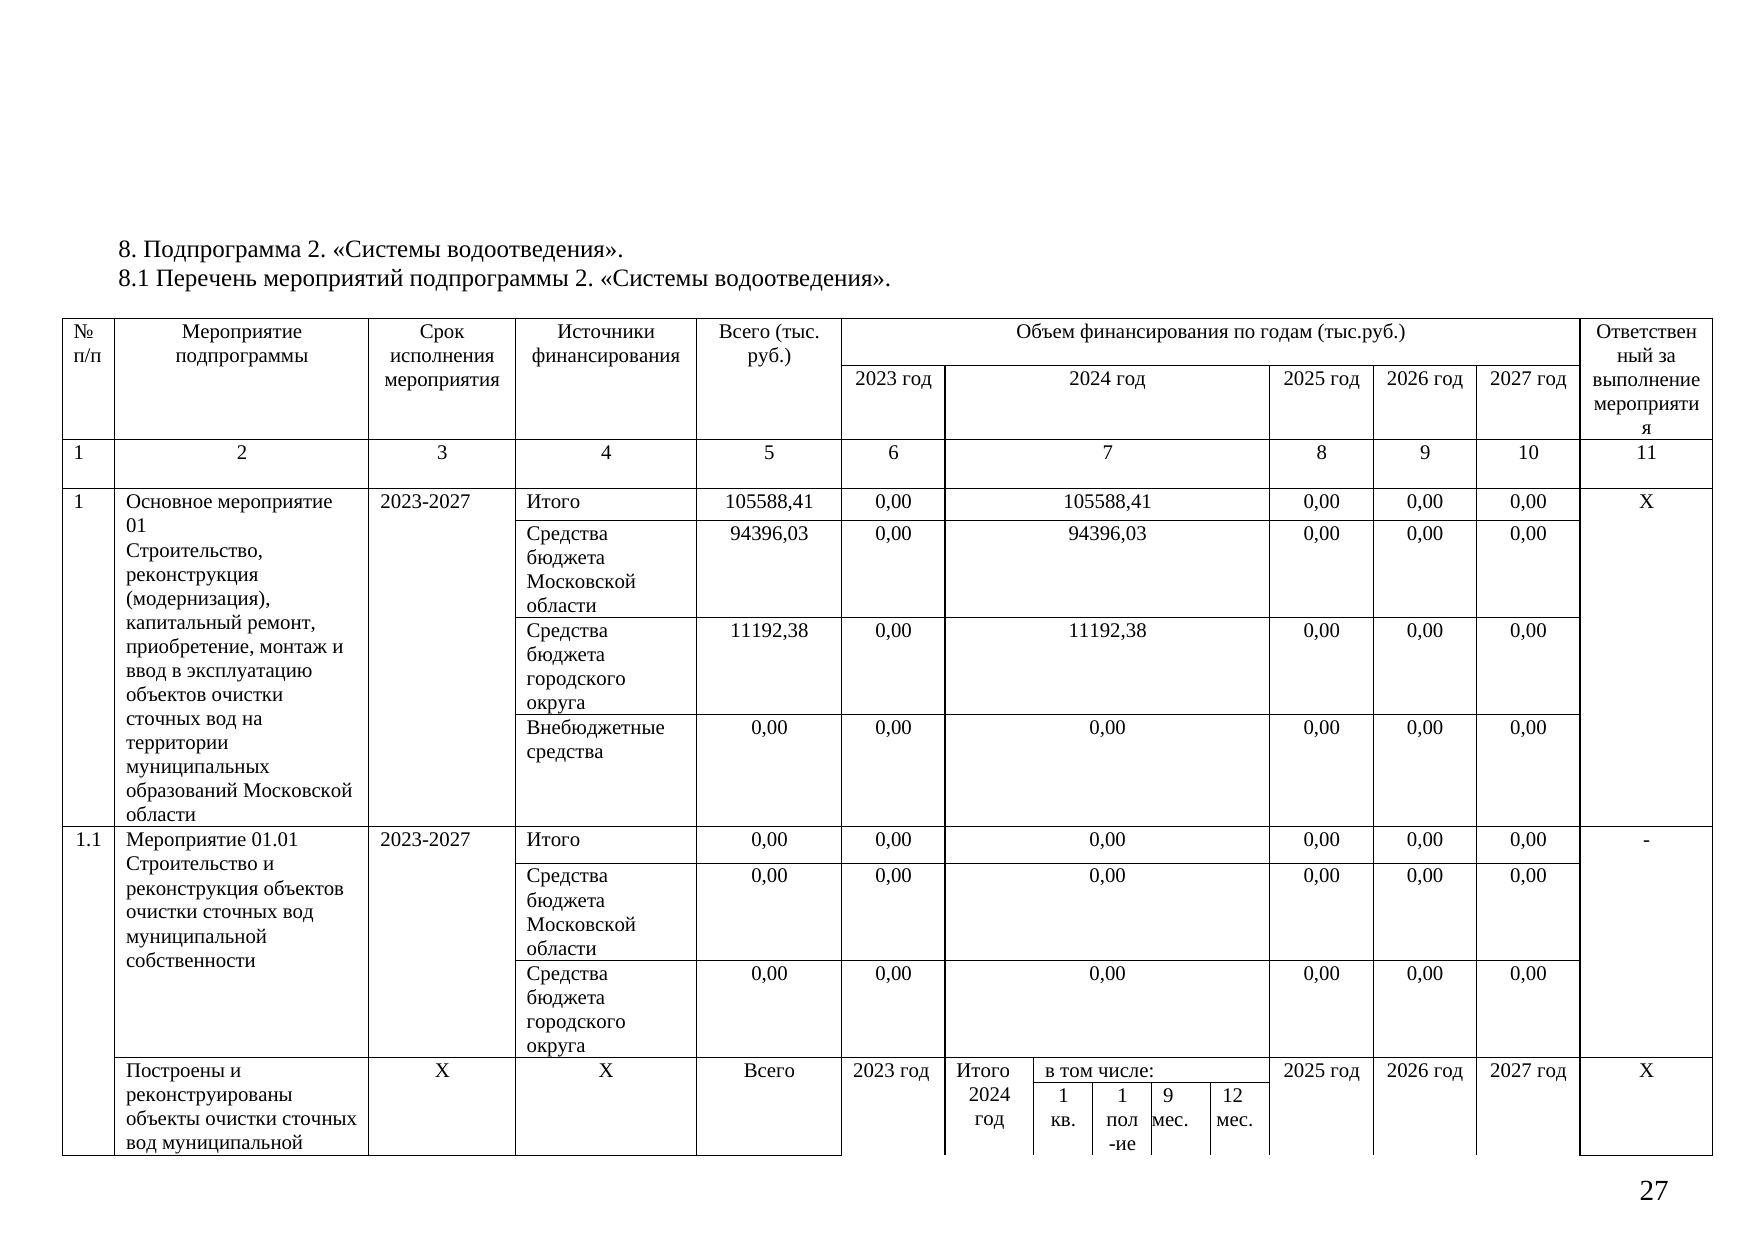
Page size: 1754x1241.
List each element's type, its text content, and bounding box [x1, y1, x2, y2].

table_cell X [1581, 489, 1712, 826]
table_cell 11192,38 [697, 618, 841, 714]
table_cell 0,00 [1374, 489, 1476, 519]
table_cell 0,00 [1270, 864, 1373, 960]
table_cell 2025 год [1270, 366, 1373, 439]
table_cell 0,00 [842, 864, 944, 960]
table_cell 1 [63, 440, 114, 488]
table_cell 0,00 [1374, 827, 1476, 862]
table_cell 0,00 [842, 618, 944, 714]
table_header Источники финансирования [516, 319, 696, 439]
table_cell 94396,03 [697, 521, 841, 617]
table_cell 12 мес. [1211, 1083, 1269, 1155]
table_cell 0,00 [697, 961, 841, 1057]
text 8. Подпрограмма 2. «Системы водоотведения». [118, 234, 1668, 263]
table_cell 2024 год [946, 366, 1269, 439]
table_cell 0,00 [842, 827, 944, 862]
table_cell 9 [1374, 440, 1476, 488]
table_cell Х [369, 1058, 515, 1155]
table_cell X [1581, 1058, 1712, 1155]
table_cell 0,00 [1477, 489, 1579, 519]
table_cell 0,00 [1374, 618, 1476, 714]
table_header Всего (тыс. руб.) [697, 319, 841, 439]
table_cell 0,00 [946, 961, 1269, 1057]
table_cell 0,00 [1477, 864, 1579, 960]
table_cell 2026 год [1374, 366, 1476, 439]
table_cell 0,00 [697, 715, 841, 826]
table_cell 0,00 [1477, 827, 1579, 862]
table_cell 105588,41 [697, 489, 841, 519]
table_cell 0,00 [842, 489, 944, 519]
table_cell 6 [842, 440, 944, 488]
table_cell 0,00 [1270, 489, 1373, 519]
table_cell 105588,41 [946, 489, 1269, 519]
table_cell 0,00 [946, 715, 1269, 826]
table_cell 2025 год [1270, 1058, 1373, 1155]
table_cell 2023-2027 [369, 827, 515, 1057]
table_cell 0,00 [1374, 521, 1476, 617]
table_cell 0,00 [842, 521, 944, 617]
table_cell в том числе: [1034, 1058, 1269, 1082]
table_cell 1.1 [63, 827, 114, 1155]
table_cell - [1581, 827, 1712, 1057]
table_cell 4 [516, 440, 696, 488]
table_cell 94396,03 [946, 521, 1269, 617]
table_cell Х [516, 1058, 696, 1155]
table_cell 11192,38 [946, 618, 1269, 714]
table_cell 1 [63, 489, 114, 826]
table_cell 2023-2027 [369, 489, 515, 826]
table_cell 0,00 [1270, 827, 1373, 862]
table_header Ответственный за выполнение мероприятия [1581, 319, 1712, 439]
table_cell 2023 год [842, 366, 944, 439]
text 8.1 Перечень мероприятий подпрограммы 2. «Системы водоотведения». [118, 263, 1668, 291]
table_cell 10 [1477, 440, 1579, 488]
table_cell Итого [516, 827, 696, 862]
table_cell 0,00 [1270, 715, 1373, 826]
table_cell Итого 2024 год [946, 1058, 1033, 1155]
table_cell 0,00 [1270, 618, 1373, 714]
table_cell Внебюджетные средства [516, 715, 696, 826]
table_cell 2023 год [842, 1058, 944, 1155]
table_cell 0,00 [1270, 961, 1373, 1057]
table_cell 7 [946, 440, 1269, 488]
table_cell Средства бюджета городского округа [516, 618, 696, 714]
table_cell 0,00 [1374, 961, 1476, 1057]
table_cell Средства бюджета городского округа [516, 961, 696, 1057]
table_cell 9 мес. [1152, 1083, 1210, 1155]
table_header Мероприятие подпрограммы [115, 319, 368, 439]
table_cell 5 [697, 440, 841, 488]
table_cell 0,00 [842, 961, 944, 1057]
table_cell 2026 год [1374, 1058, 1476, 1155]
table_cell 0,00 [1477, 715, 1579, 826]
table_cell 0,00 [1374, 715, 1476, 826]
table_cell 11 [1581, 440, 1712, 488]
table_cell 0,00 [1477, 618, 1579, 714]
table_cell Построены и реконструированы объекты очистки сточных вод муниципальной собственности, ед. [115, 1058, 368, 1155]
table_cell Мероприятие 01.01 Строительство и реконструкция объектов очистки сточных вод муниципальной собственности [115, 827, 368, 1057]
table_cell 0,00 [842, 715, 944, 826]
table_cell 0,00 [697, 864, 841, 960]
table_cell Итого [516, 489, 696, 519]
table_cell Всего [697, 1058, 841, 1155]
table_cell 1 пол-ие [1093, 1083, 1151, 1155]
table_cell Средства бюджета Московской области [516, 521, 696, 617]
table_cell 0,00 [946, 827, 1269, 862]
table_header Срок исполнения мероприятия [369, 319, 515, 439]
table_header № п/п [63, 319, 114, 439]
table_header Объем финансирования по годам (тыс.руб.) [842, 319, 1579, 365]
table_cell 2 [115, 440, 368, 488]
table_cell 0,00 [697, 827, 841, 862]
table_cell 0,00 [1270, 521, 1373, 617]
table_cell 3 [369, 440, 515, 488]
table_cell 0,00 [1477, 961, 1579, 1057]
table_cell 8 [1270, 440, 1373, 488]
table_cell 0,00 [946, 864, 1269, 960]
table_cell 1 кв. [1034, 1083, 1092, 1155]
table_cell 0,00 [1477, 521, 1579, 617]
table_cell Средства бюджета Московской области [516, 864, 696, 960]
table_cell Основное мероприятие 01 Строительство, реконструкция (модернизация), капитальный ремонт, приобретение, монтаж и ввод в эксплуатацию объектов очистки сточных вод на территории муниципальных образований Московской области [115, 489, 368, 826]
table_cell 0,00 [1374, 864, 1476, 960]
table_cell 2027 год [1477, 366, 1579, 439]
table_cell 2027 год [1477, 1058, 1579, 1155]
